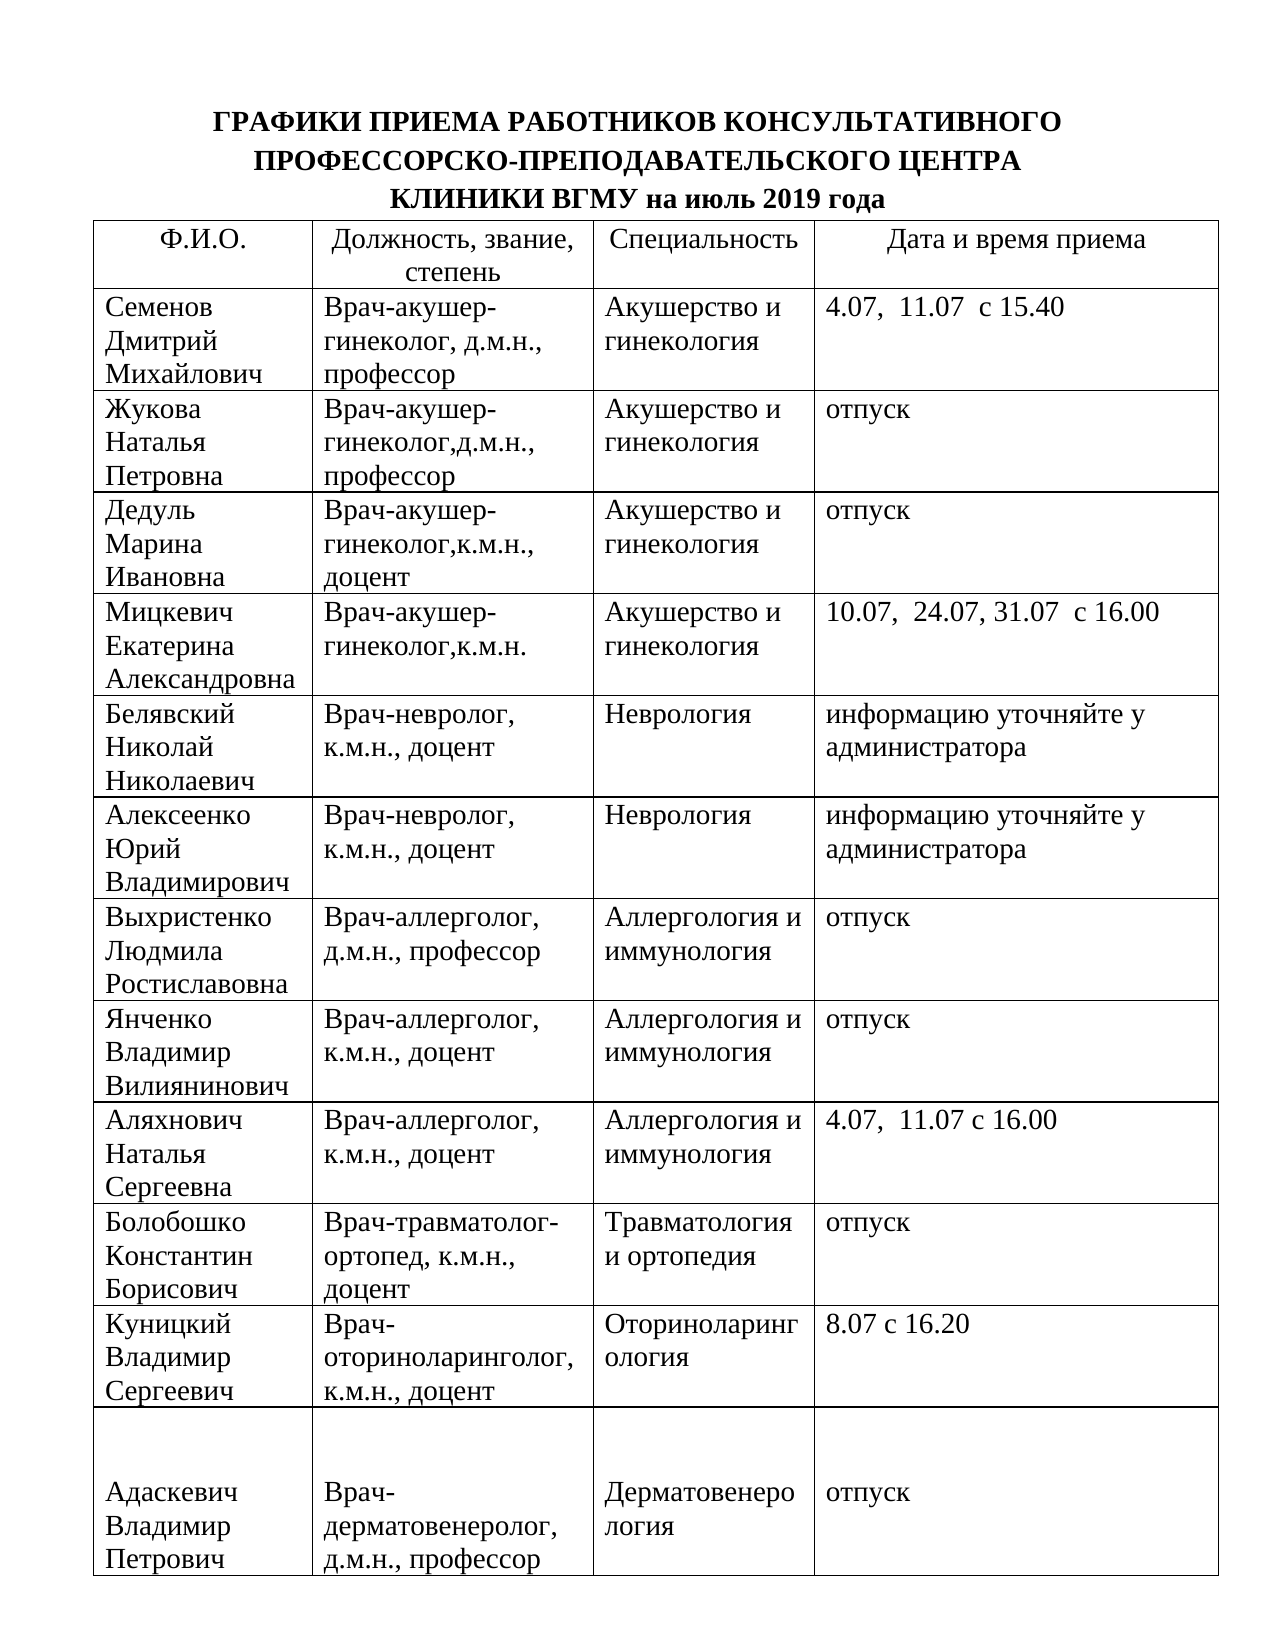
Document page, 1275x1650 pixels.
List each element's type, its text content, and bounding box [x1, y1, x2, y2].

table_cell Куницкий Владимир Сергеевич [94, 1306, 312, 1406]
table_cell Врач-аллерголог, к.м.н., доцент [313, 1001, 593, 1101]
table_cell Акушерство и гинекология [594, 594, 814, 695]
table_cell Врач-акушер-гинеколог,к.м.н., доцент [313, 493, 593, 593]
table_cell Алексеенко Юрий Владимирович [94, 798, 312, 898]
table_header Дата и время приема [815, 221, 1218, 288]
table_cell Аллергология и иммунология [594, 1001, 814, 1101]
table_cell Врач-аллерголог, к.м.н., доцент [313, 1103, 593, 1203]
table_cell Акушерство и гинекология [594, 493, 814, 593]
table_cell Врач-аллерголог, д.м.н., профессор [313, 899, 593, 1000]
table_cell Белявский Николай Николаевич [94, 696, 312, 796]
table_cell Дедуль Марина Ивановна [94, 493, 312, 593]
table_cell Аллергология и иммунология [594, 1103, 814, 1203]
table_cell Неврология [594, 798, 814, 898]
table_cell Дерматовенерология [594, 1408, 814, 1575]
table_cell 4.07, 11.07 с 16.00 [815, 1103, 1218, 1203]
table_cell отпуск [815, 1001, 1218, 1101]
table_cell Аллергология и иммунология [594, 899, 814, 1000]
table_cell Аляхнович Наталья Сергеевна [94, 1103, 312, 1203]
table_cell информацию уточняйте у администратора [815, 696, 1218, 796]
text ГРАФИКИ ПРИЕМА РАБОТНИКОВ КОНСУЛЬТАТИВНОГО ПРОФЕССОРСКО-ПРЕПОДАВАТЕЛЬСКОГО ЦЕНТРА [150, 104, 1125, 176]
table_cell Неврология [594, 696, 814, 796]
table_cell отпуск [815, 1204, 1218, 1305]
table_cell отпуск [815, 1408, 1218, 1575]
table_cell отпуск [815, 899, 1218, 1000]
table_cell Врач-травматолог-ортопед, к.м.н., доцент [313, 1204, 593, 1305]
table_cell отпуск [815, 391, 1218, 491]
table_cell Акушерство и гинекология [594, 289, 814, 390]
table_cell Врач-невролог, к.м.н., доцент [313, 798, 593, 898]
table_cell информацию уточняйте у администратора [815, 798, 1218, 898]
table_cell Врач-невролог, к.м.н., доцент [313, 696, 593, 796]
table_header Ф.И.О. [94, 221, 312, 288]
table_cell Выхристенко Людмила Ростиславовна [94, 899, 312, 1000]
table_cell Жукова Наталья Петровна [94, 391, 312, 491]
table_cell Врач-акушер-гинеколог, д.м.н., профессор [313, 289, 593, 390]
table_cell 8.07 с 16.20 [815, 1306, 1218, 1406]
table_cell Адаскевич Владимир Петрович [94, 1408, 312, 1575]
table_cell Оториноларингология [594, 1306, 814, 1406]
table_cell Врач-акушер-гинеколог,д.м.н., профессор [313, 391, 593, 491]
table_cell Травматология и ортопедия [594, 1204, 814, 1305]
table_cell отпуск [815, 493, 1218, 593]
table_cell Болобошко Константин Борисович [94, 1204, 312, 1305]
table_cell Янченко Владимир Вилиянинович [94, 1001, 312, 1101]
table_cell Семенов Дмитрий Михайлович [94, 289, 312, 390]
table_cell 10.07, 24.07, 31.07 с 16.00 [815, 594, 1218, 695]
table_cell Врач-дерматовенеролог, д.м.н., профессор [313, 1408, 593, 1575]
table_cell Врач-оториноларинголог, к.м.н., доцент [313, 1306, 593, 1406]
table_cell 4.07, 11.07 с 15.40 [815, 289, 1218, 390]
table_cell Акушерство и гинекология [594, 391, 814, 491]
text КЛИНИКИ ВГМУ на июль 2019 года [150, 181, 1125, 215]
table_cell Врач-акушер-гинеколог,к.м.н. [313, 594, 593, 695]
table_cell Мицкевич Екатерина Александровна [94, 594, 312, 695]
table_header Специальность [594, 221, 814, 288]
table_header Должность, звание, степень [313, 221, 593, 288]
